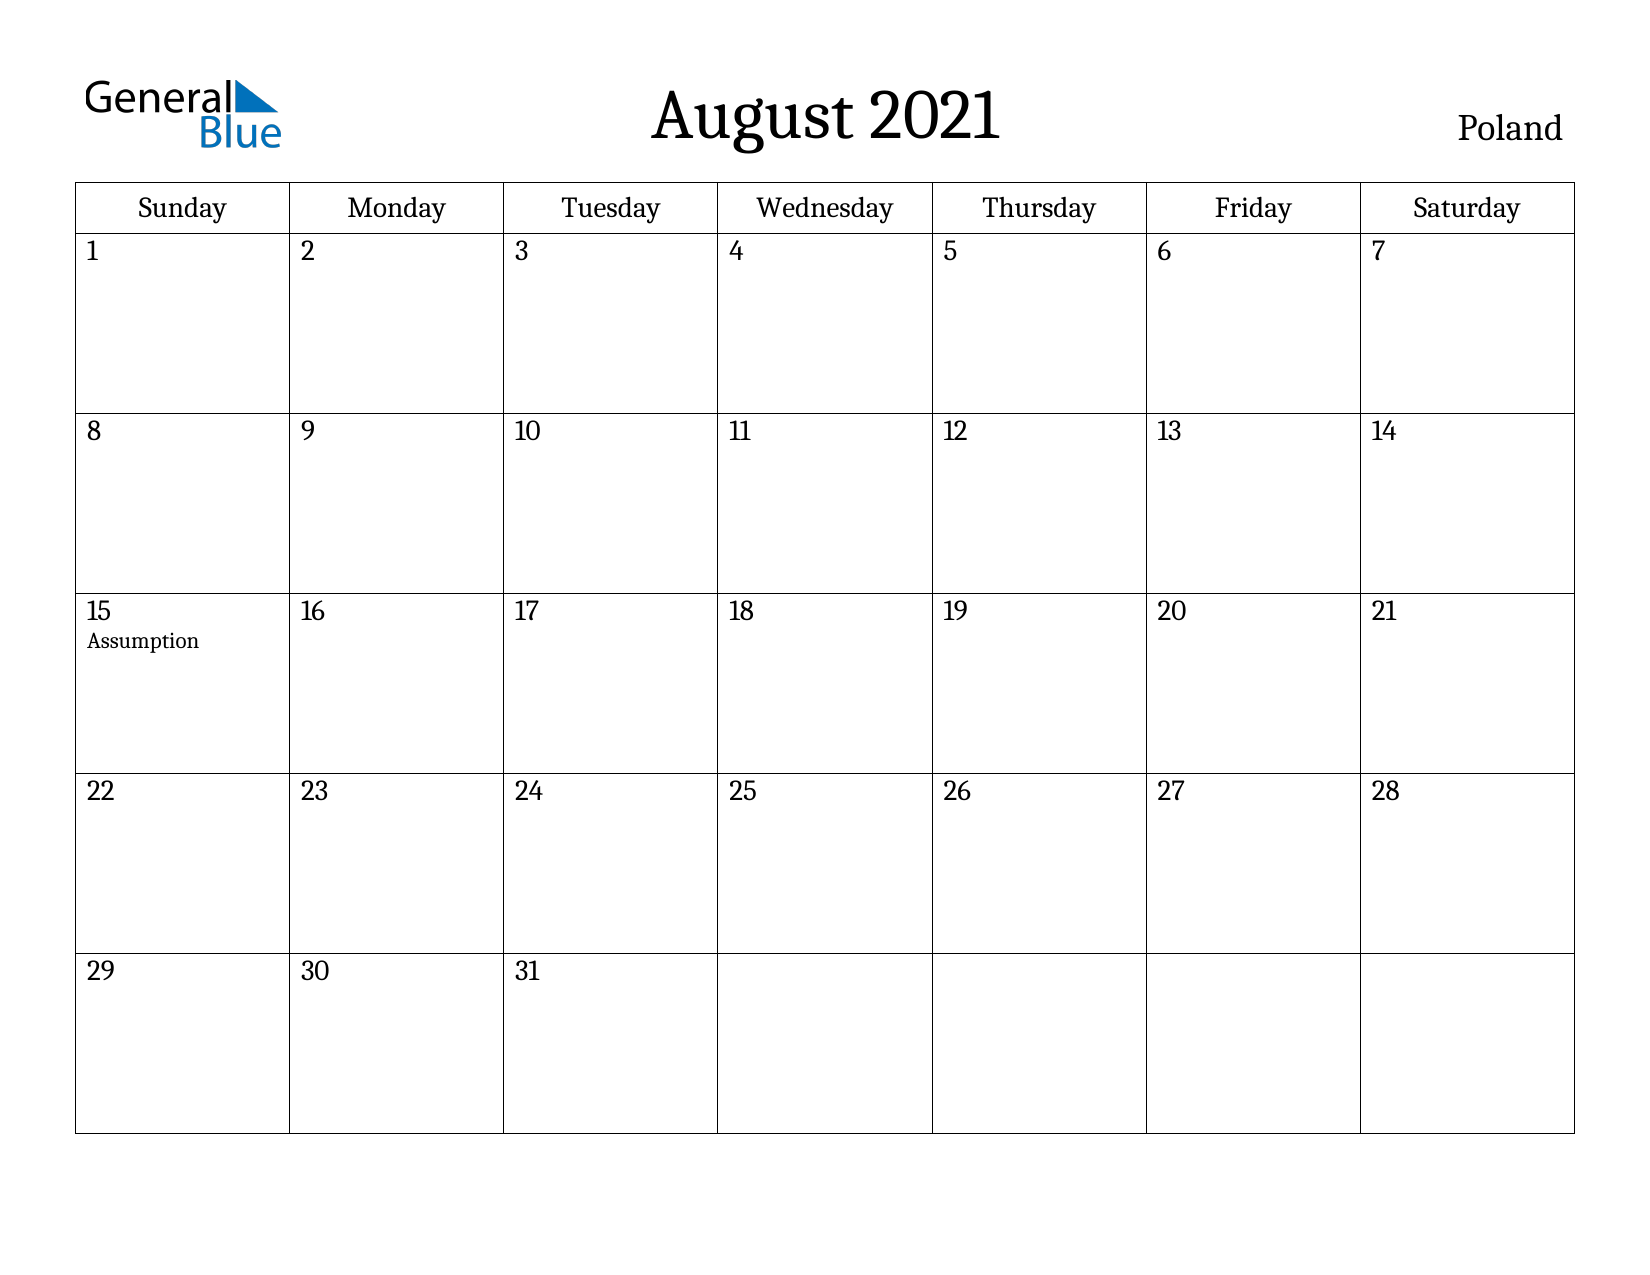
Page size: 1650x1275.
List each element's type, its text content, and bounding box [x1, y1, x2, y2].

picture [86, 80, 281, 148]
table_cell 26 [933, 774, 1146, 807]
table_cell [504, 267, 717, 413]
table_cell 8 [76, 414, 289, 447]
table_cell 18 [718, 594, 932, 627]
table_cell [718, 988, 932, 1133]
table_cell [290, 627, 503, 773]
table_cell 28 [1361, 774, 1574, 807]
table_cell [76, 448, 289, 593]
table_cell [504, 988, 717, 1133]
table_cell 11 [718, 414, 932, 447]
table_cell [933, 627, 1146, 773]
table_cell 14 [1361, 414, 1574, 447]
table_cell [290, 267, 503, 413]
table_cell [718, 267, 932, 413]
table_cell 29 [76, 954, 289, 987]
table_cell 20 [1147, 594, 1360, 627]
table_cell [76, 267, 289, 413]
table_cell [1147, 988, 1360, 1133]
table_cell [1147, 448, 1360, 593]
table_cell [504, 808, 717, 953]
table_cell Wednesday [718, 183, 932, 233]
table_cell 6 [1147, 234, 1360, 267]
table_cell Thursday [933, 183, 1146, 233]
table_header Poland [1146, 75, 1574, 182]
table_cell 16 [290, 594, 503, 627]
table_cell [718, 448, 932, 593]
table_cell 7 [1361, 234, 1574, 267]
table_cell 27 [1147, 774, 1360, 807]
table_cell Friday [1147, 183, 1360, 233]
table_cell [1147, 267, 1360, 413]
table_cell 17 [504, 594, 717, 627]
table_cell [290, 808, 503, 953]
table_cell [933, 988, 1146, 1133]
table_cell [504, 627, 717, 773]
table_cell 3 [504, 234, 717, 267]
table_cell Saturday [1361, 183, 1574, 233]
table_cell [933, 448, 1146, 593]
table_cell [1147, 954, 1360, 987]
table_header August 2021 [504, 75, 1146, 182]
table_cell 25 [718, 774, 932, 807]
table_cell [1361, 988, 1574, 1133]
table_cell 4 [718, 234, 932, 267]
table_cell 13 [1147, 414, 1360, 447]
table_cell [718, 808, 932, 953]
table_cell 12 [933, 414, 1146, 447]
table_cell [76, 808, 289, 953]
table_cell [933, 267, 1146, 413]
table_cell [1361, 267, 1574, 413]
table_cell [1147, 627, 1360, 773]
table_cell Assumption [76, 627, 289, 773]
table_cell 22 [76, 774, 289, 807]
table_cell Sunday [76, 183, 289, 233]
table_cell 2 [290, 234, 503, 267]
table_cell 10 [504, 414, 717, 447]
table_cell [1361, 627, 1574, 773]
table_cell [1361, 954, 1574, 987]
table_cell 15 [76, 594, 289, 627]
table_cell Tuesday [504, 183, 717, 233]
table_cell 9 [290, 414, 503, 447]
table_cell 1 [76, 234, 289, 267]
table_cell [1361, 808, 1574, 953]
table_cell [1147, 808, 1360, 953]
table_cell 23 [290, 774, 503, 807]
table_cell 5 [933, 234, 1146, 267]
table_cell [76, 988, 289, 1133]
table_cell [1361, 448, 1574, 593]
table_cell Monday [290, 183, 503, 233]
table_cell [290, 448, 503, 593]
table_header [76, 75, 503, 182]
table_cell [718, 954, 932, 987]
table_cell 24 [504, 774, 717, 807]
table_cell 21 [1361, 594, 1574, 627]
table_cell 31 [504, 954, 717, 987]
table_cell [933, 954, 1146, 987]
table_cell [504, 448, 717, 593]
table_cell [933, 808, 1146, 953]
table_cell 30 [290, 954, 503, 987]
table_cell 19 [933, 594, 1146, 627]
table_cell [718, 627, 932, 773]
table_cell [290, 988, 503, 1133]
